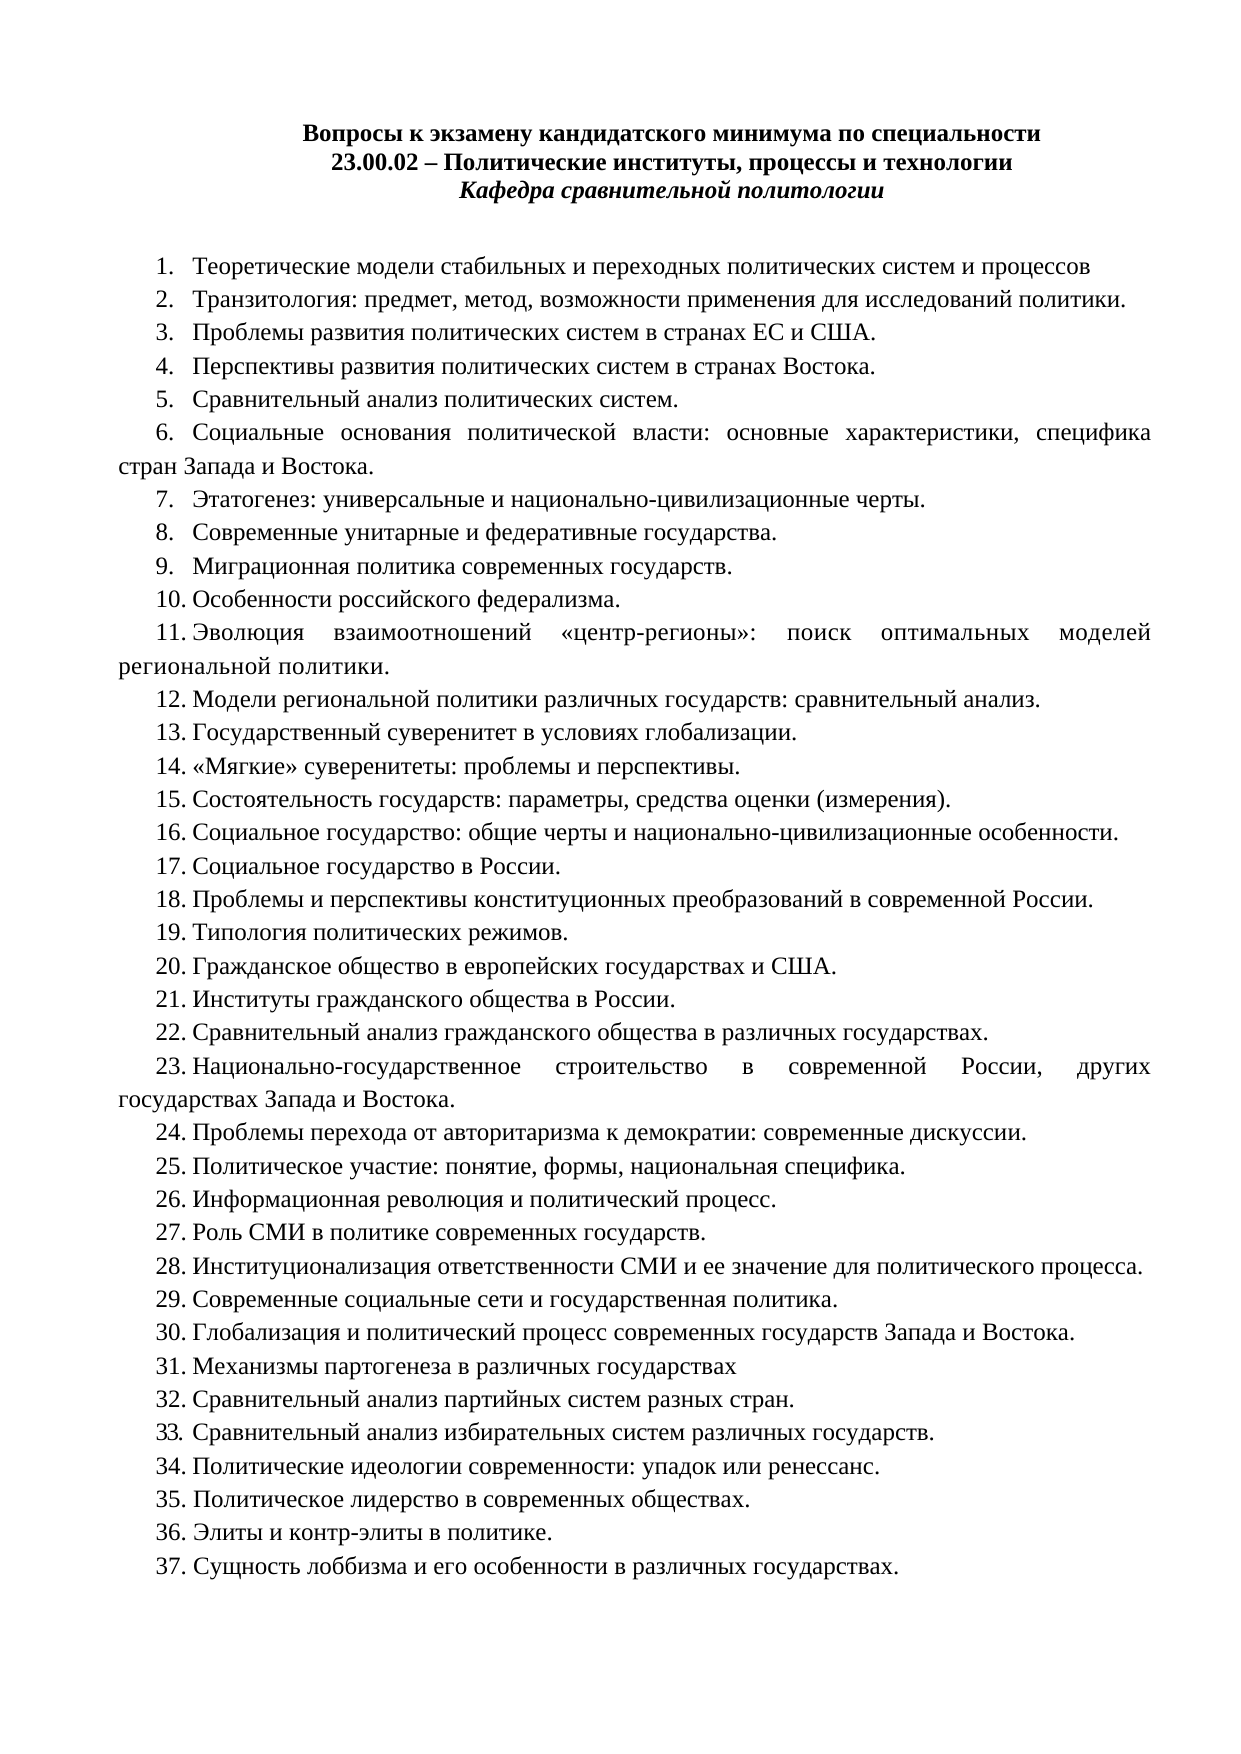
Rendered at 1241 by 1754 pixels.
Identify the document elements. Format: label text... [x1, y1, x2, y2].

list Типология политических режимов. [118, 914, 1152, 947]
list Сравнительный анализ избирательных систем различных государств. [118, 1414, 1152, 1447]
list Модели региональной политики различных государств: сравнительный анализ. [118, 681, 1152, 714]
text 36. Элиты и контр-элиты в политике. [155, 1514, 1152, 1547]
list Глобализация и политический процесс современных государств Запада и Востока. [118, 1314, 1152, 1347]
text Вопросы к экзамену кандидатского минимума по специальности [118, 118, 1152, 147]
list «Мягкие» суверенитеты: проблемы и перспективы. [118, 747, 1152, 781]
text Кафедра сравнительной политологии [118, 176, 1152, 204]
list Институты гражданского общества в России. [118, 981, 1152, 1014]
list Эволюция взаимоотношений «центр-регионы»: поиск оптимальных моделей региональной политики. [118, 614, 1152, 681]
list Социальное государство: общие черты и национально-цивилизационные особенности. [118, 814, 1152, 847]
list Этатогенез: универсальные и национально-цивилизационные черты. [118, 481, 1152, 514]
list Сравнительный анализ гражданского общества в различных государствах. [118, 1014, 1152, 1047]
list Социальные основания политической власти: основные характеристики, специфика стран Запада и Востока. [118, 414, 1152, 481]
list Роль СМИ в политике современных государств. [118, 1214, 1152, 1247]
list Национально-государственное строительство в современной России, других государствах Запада и Востока. [118, 1047, 1152, 1114]
list Перспективы развития политических систем в странах Востока. [118, 347, 1152, 381]
list Состоятельность государств: параметры, средства оценки (измерения). [118, 781, 1152, 814]
list Миграционная политика современных государств. [118, 547, 1152, 581]
list Институционализация ответственности СМИ и ее значение для политического процесса. [118, 1247, 1152, 1281]
list Современные социальные сети и государственная политика. [118, 1281, 1152, 1314]
text 23.00.02 – Политические институты, процессы и технологии [118, 147, 1152, 176]
list Современные унитарные и федеративные государства. [118, 514, 1152, 547]
list Государственный суверенитет в условиях глобализации. [118, 714, 1152, 747]
list Проблемы и перспективы конституционных преобразований в современной России. [118, 881, 1152, 914]
list Информационная революция и политический процесс. [118, 1181, 1152, 1214]
list Социальное государство в России. [118, 847, 1152, 881]
list Проблемы развития политических систем в странах ЕС и США. [118, 314, 1152, 347]
list Проблемы перехода от авторитаризма к демократии: современные дискуссии. [118, 1114, 1152, 1147]
text 35. Политическое лидерство в современных обществах. [155, 1481, 1152, 1514]
list Сравнительный анализ партийных систем разных стран. [118, 1381, 1152, 1414]
list Механизмы партогенеза в различных государствах [118, 1347, 1152, 1381]
list Особенности российского федерализма. [118, 581, 1152, 614]
list Гражданское общество в европейских государствах и США. [118, 947, 1152, 981]
list Сравнительный анализ политических систем. [118, 381, 1152, 414]
list Политические идеологии современности: упадок или ренессанс. [118, 1447, 1152, 1481]
list Теоретические модели стабильных и переходных политических систем и процессов [118, 247, 1152, 281]
text 37. Сущность лоббизма и его особенности в различных государствах. [155, 1547, 1152, 1581]
list Политическое участие: понятие, формы, национальная специфика. [118, 1147, 1152, 1181]
list Транзитология: предмет, метод, возможности применения для исследований политики. [118, 281, 1152, 314]
